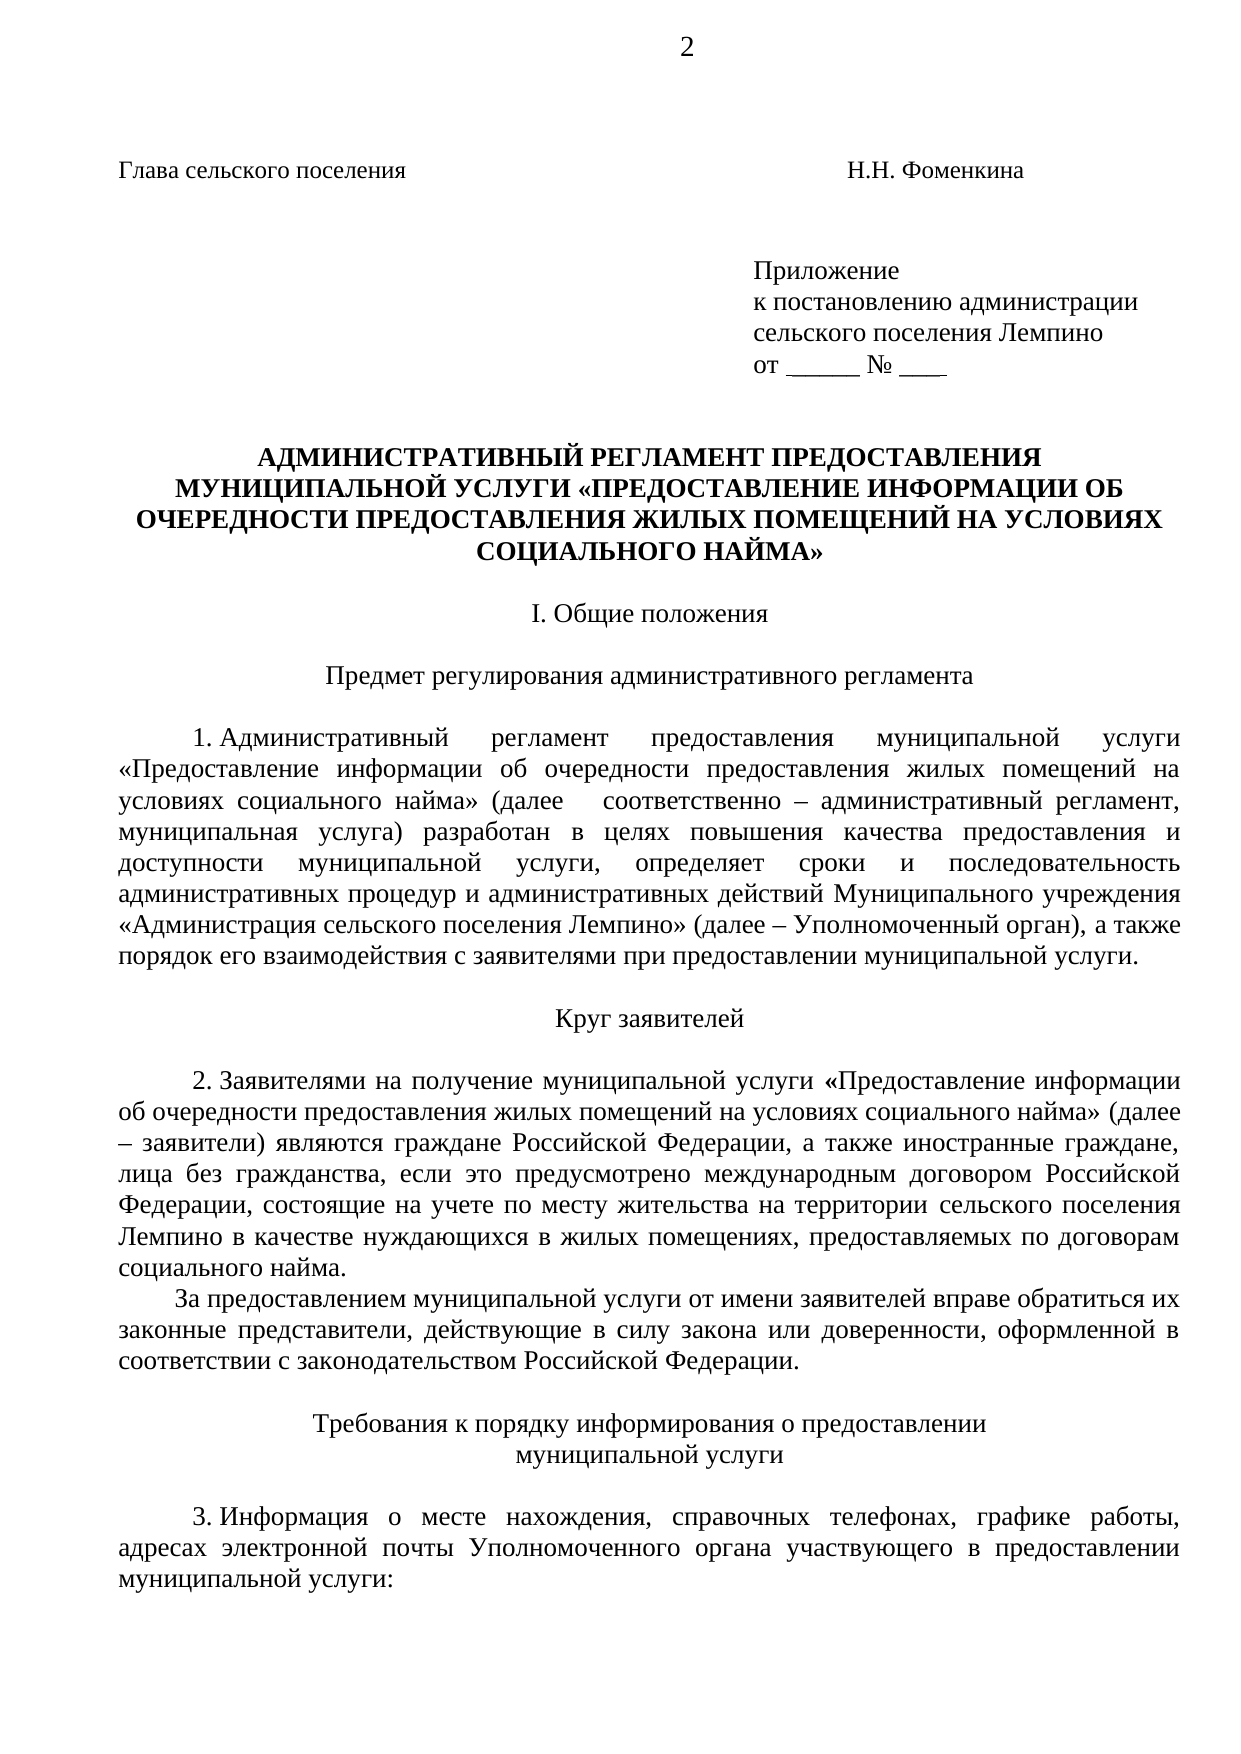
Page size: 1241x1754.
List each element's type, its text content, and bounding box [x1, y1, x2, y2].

text от _____ № ___ [753, 348, 1181, 379]
text 1. Административный регламент предоставления муниципальной услуги «Предоставление информации об очередности предоставления жилых помещений на условиях социального найма» (далее соответственно – административный регламент, муниципальная услуга) разработан в целях повышения качества предоставления и доступности муниципальной услуги, определяет сроки и последовательность административных процедур и административных действий Муниципального учреждения «Администрация сельского поселения Лемпино» (далее – Уполномоченный орган), а также порядок его взаимодействия с заявителями при предоставлении муниципальной услуги. [118, 721, 1181, 971]
text муниципальной услуги [118, 1438, 1181, 1469]
text Круг заявителей [118, 1002, 1181, 1033]
text Предмет регулирования административного регламента [118, 659, 1181, 690]
text Приложение [753, 254, 1181, 285]
text Требования к порядку информирования о предоставлении [118, 1407, 1181, 1438]
text За предоставлением муниципальной услуги от имени заявителей вправе обратиться их законные представители, действующие в силу закона или доверенности, оформленной в соответствии с законодательством Российской Федерации. [118, 1282, 1181, 1376]
text АДМИНИСТРАТИВНЫЙ РЕГЛАМЕНТ ПРЕДОСТАВЛЕНИЯ МУНИЦИПАЛЬНОЙ УСЛУГИ «ПРЕДОСТАВЛЕНИЕ ИНФОРМАЦИИ ОБ ОЧЕРЕДНОСТИ ПРЕДОСТАВЛЕНИЯ ЖИЛЫХ ПОМЕЩЕНИЙ НА УСЛОВИЯХ СОЦИАЛЬНОГО НАЙМА» [118, 441, 1181, 566]
text Глава сельского поселения Н.Н. Фоменкина [118, 155, 1181, 183]
text I. Общие положения [118, 597, 1181, 628]
text к постановлению администрации [753, 285, 1181, 317]
text 3. Информация о месте нахождения, справочных телефонах, графике работы, адресах электронной почты Уполномоченного органа участвующего в предоставлении муниципальной услуги: [118, 1500, 1181, 1593]
text 2. Заявителями на получение муниципальной услуги «Предоставление информации об очередности предоставления жилых помещений на условиях социального найма» (далее – заявители) являются граждане Российской Федерации, а также иностранные граждане, лица без гражданства, если это предусмотрено международным договором Российской Федерации, состоящие на учете по месту жительства на территории сельского поселения Лемпино в качестве нуждающихся в жилых помещениях, предоставляемых по договорам социального найма. [118, 1064, 1181, 1282]
text сельского поселения Лемпино [753, 317, 1181, 348]
